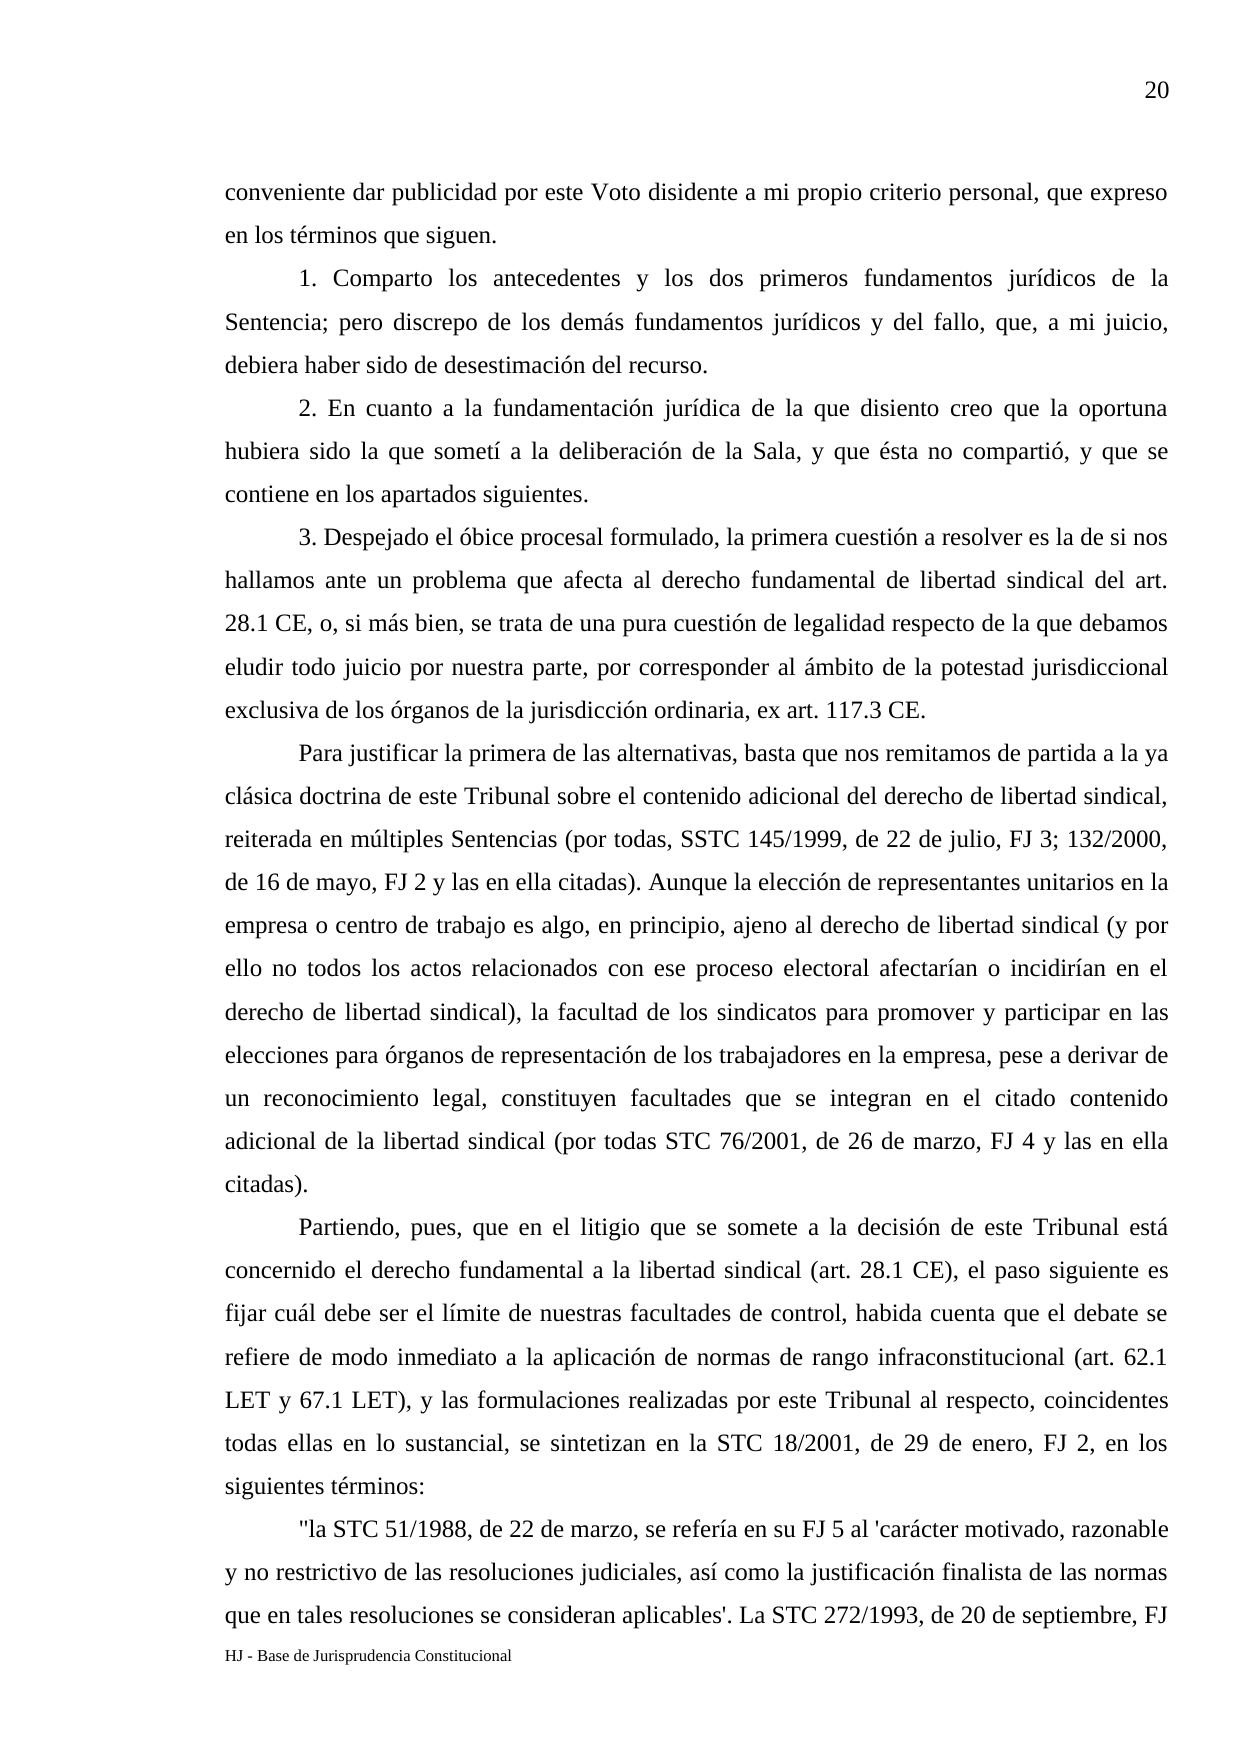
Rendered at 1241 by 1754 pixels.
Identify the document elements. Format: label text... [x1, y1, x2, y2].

text 2. En cuanto a la fundamentación jurídica de la que disiento creo que la oportuna hubiera sido la que sometí a la deliberación de la Sala, y que ésta no compartió, y que se contiene en los apartados siguientes. [224, 393, 1169, 508]
text Partiendo, pues, que en el litigio que se somete a la decisión de este Tribunal está concernido el derecho fundamental a la libertad sindical (art. 28.1 CE), el paso siguiente es fijar cuál debe ser el límite de nuestras facultades de control, habida cuenta que el debate se refiere de modo inmediato a la aplicación de normas de rango infraconstitucional (art. 62.1 LET y 67.1 LET), y las formulaciones realizadas por este Tribunal al respecto, coincidentes todas ellas en lo sustancial, se sintetizan en la STC 18/2001, de 29 de enero, FJ 2, en los siguientes términos: [224, 1212, 1169, 1500]
text Para justificar la primera de las alternativas, basta que nos remitamos de partida a la ya clásica doctrina de este Tribunal sobre el contenido adicional del derecho de libertad sindical, reiterada en múltiples Sentencias (por todas, SSTC 145/1999, de 22 de julio, FJ 3; 132/2000, de 16 de mayo, FJ 2 y las en ella citadas). Aunque la elección de representantes unitarios en la empresa o centro de trabajo es algo, en principio, ajeno al derecho de libertad sindical (y por ello no todos los actos relacionados con ese proceso electoral afectarían o incidirían en el derecho de libertad sindical), la facultad de los sindicatos para promover y participar en las elecciones para órganos de representación de los trabajadores en la empresa, pese a derivar de un reconocimiento legal, constituyen facultades que se integran en el citado contenido adicional de la libertad sindical (por todas STC 76/2001, de 26 de marzo, FJ 4 y las en ella citadas). [224, 738, 1169, 1198]
text 1. Comparto los antecedentes y los dos primeros fundamentos jurídicos de la Sentencia; pero discrepo de los demás fundamentos jurídicos y del fallo, que, a mi juicio, debiera haber sido de desestimación del recurso. [224, 263, 1169, 378]
text 3. Despejado el óbice procesal formulado, la primera cuestión a resolver es la de si nos hallamos ante un problema que afecta al derecho fundamental de libertad sindical del art. 28.1 CE, o, si más bien, se trata de una pura cuestión de legalidad respecto de la que debamos eludir todo juicio por nuestra parte, por corresponder al ámbito de la potestad jurisdiccional exclusiva de los órganos de la jurisdicción ordinaria, ex art. 117.3 CE. [224, 522, 1169, 723]
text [224, 1514, 1169, 1629]
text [224, 177, 1169, 249]
